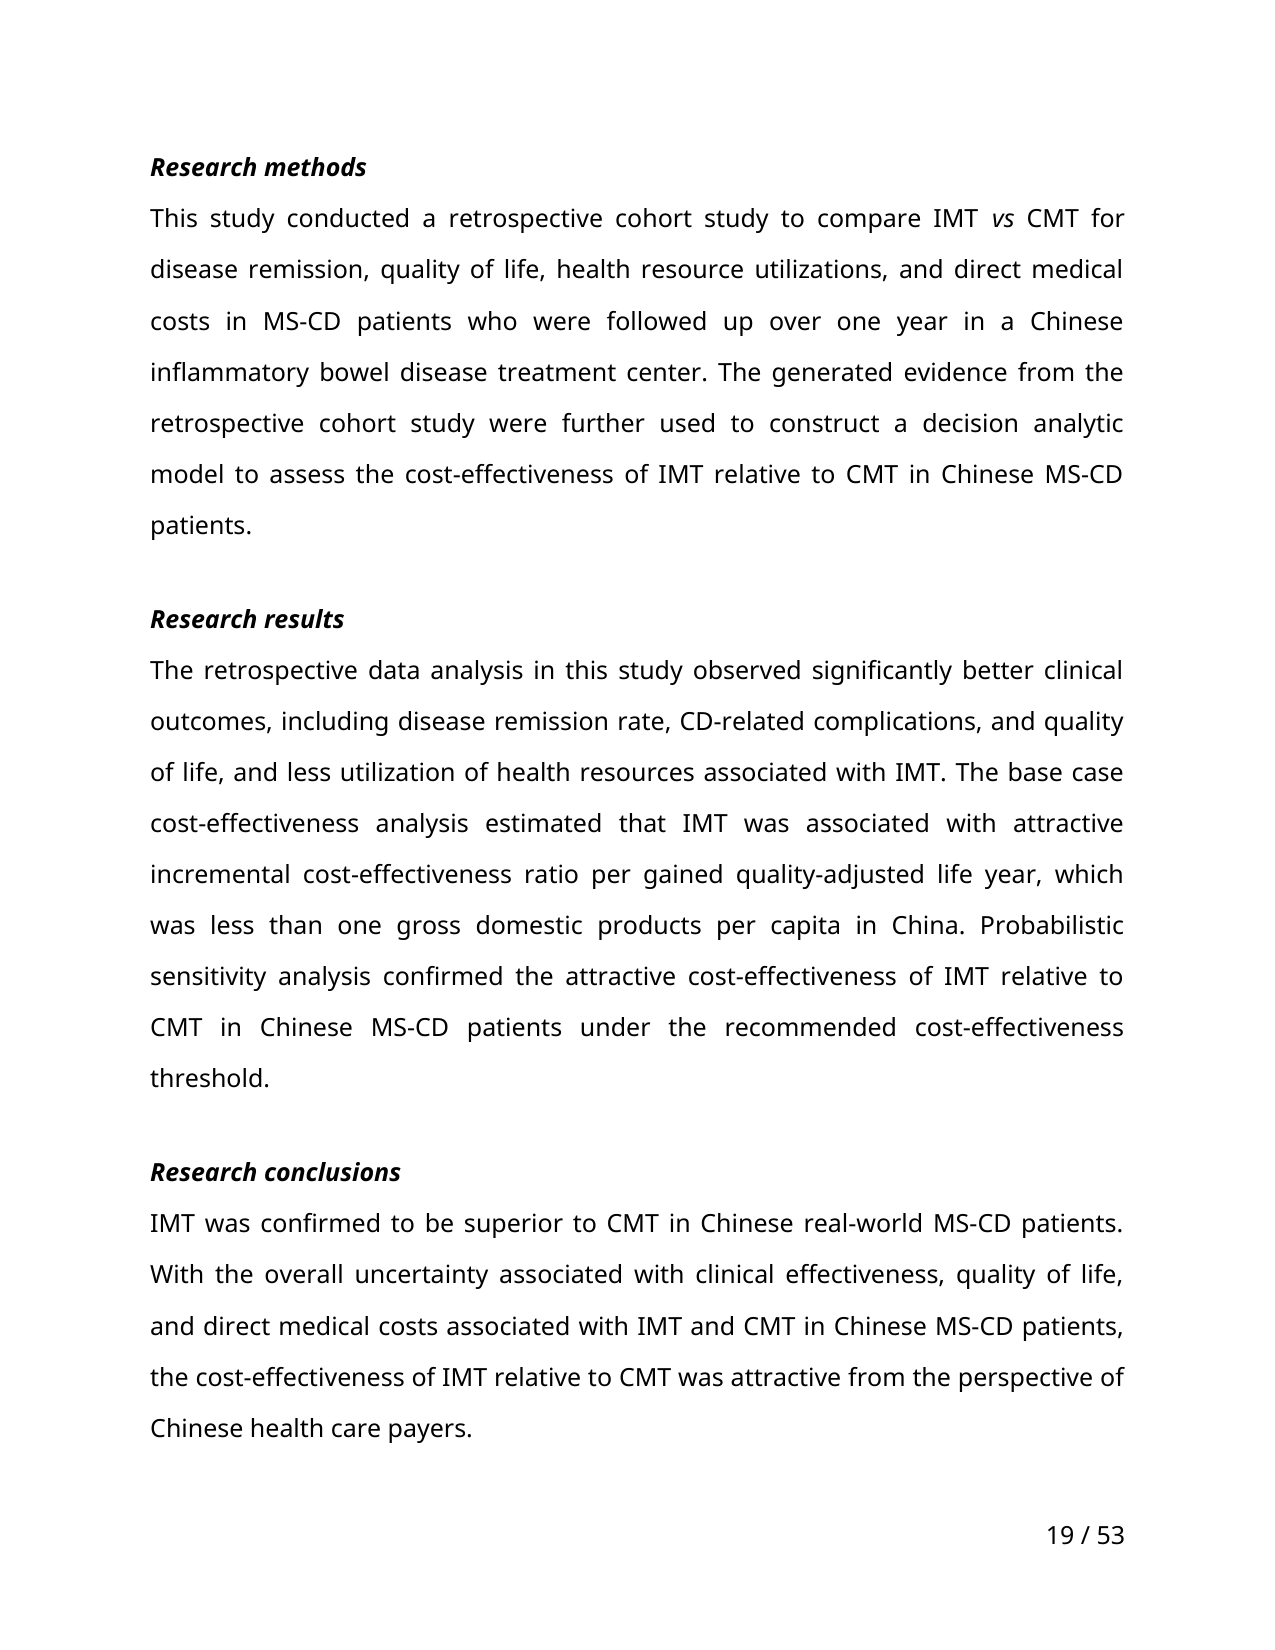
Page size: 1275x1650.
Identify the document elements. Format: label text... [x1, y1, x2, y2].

text Research results [150, 601, 1125, 636]
text Research conclusions [150, 1155, 1125, 1189]
text This study conducted a retrospective cohort study to compare IMT vs CMT for disease remission, quality of life, health resource utilizations, and direct medical costs in MS-CD patients who were followed up over one year in a Chinese inflammatory bowel disease treatment center. The generated evidence from the retrospective cohort study were further used to construct a decision analytic model to assess the cost-effectiveness of IMT relative to CMT in Chinese MS-CD patients. [150, 201, 1125, 541]
text The retrospective data analysis in this study observed significantly better clinical outcomes, including disease remission rate, CD-related complications, and quality of life, and less utilization of health resources associated with IMT. The base case cost-effectiveness analysis estimated that IMT was associated with attractive incremental cost-effectiveness ratio per gained quality-adjusted life year, which was less than one gross domestic products per capita in China. Probabilistic sensitivity analysis confirmed the attractive cost-effectiveness of IMT relative to CMT in Chinese MS-CD patients under the recommended cost-effectiveness threshold. [150, 652, 1125, 1095]
text Research methods [150, 150, 1125, 184]
text IMT was confirmed to be superior to CMT in Chinese real-world MS-CD patients. With the overall uncertainty associated with clinical effectiveness, quality of life, and direct medical costs associated with IMT and CMT in Chinese MS-CD patients, the cost-effectiveness of IMT relative to CMT was attractive from the perspective of Chinese health care payers. [150, 1206, 1125, 1444]
